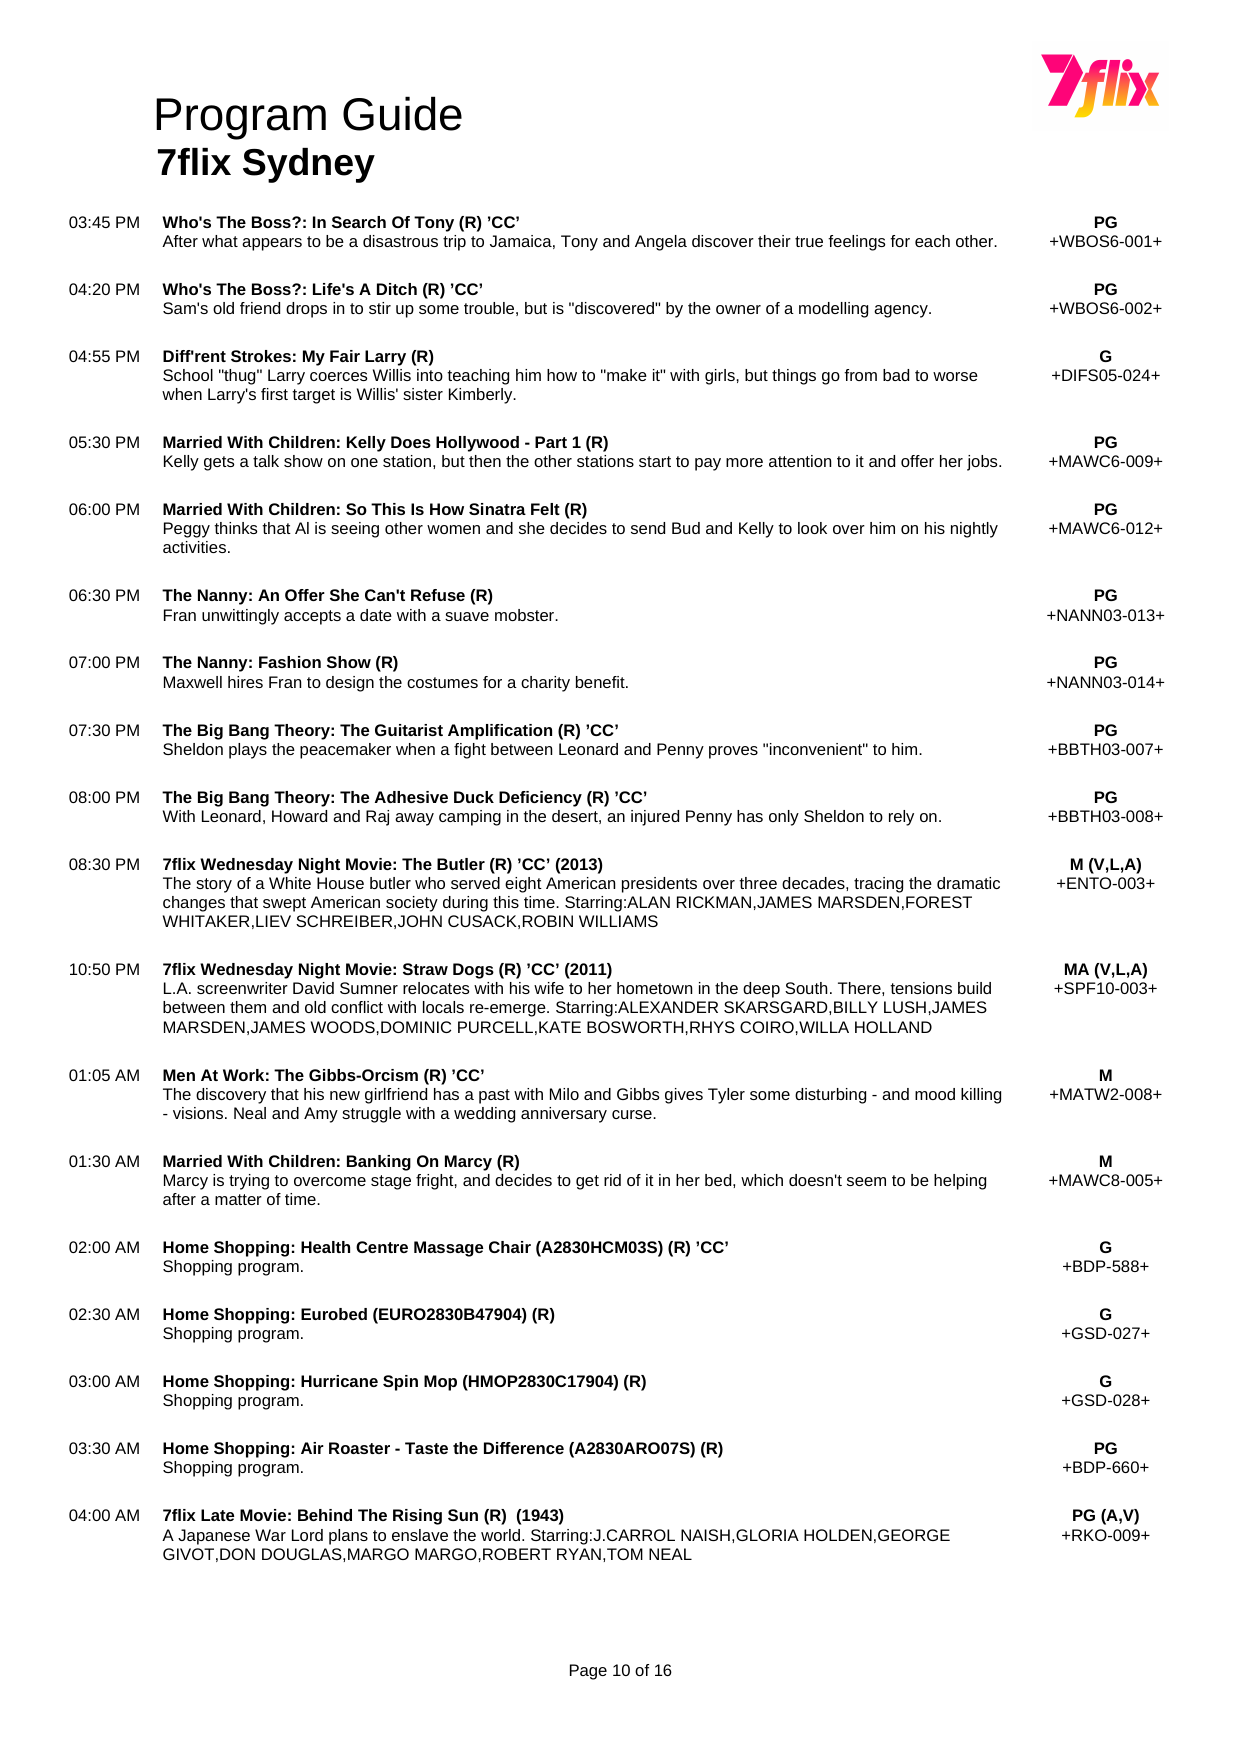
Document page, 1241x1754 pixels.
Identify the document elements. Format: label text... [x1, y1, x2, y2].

table_header G +BDP-588+ [1022, 1238, 1189, 1276]
table_header 01:30 AM [51, 1152, 151, 1209]
table_header G +GSD-027+ [1022, 1305, 1189, 1343]
table_header G +DIFS05-024+ [1022, 347, 1189, 404]
table_header The Big Bang Theory: The Guitarist Amplification (R) ’CC’ Sheldon plays the peacemaker when a fight between Leonard and Penny proves "inconvenient" to him. [151, 720, 1022, 759]
table_header 04:55 PM [51, 347, 151, 404]
table_header Home Shopping: Health Centre Massage Chair (A2830HCM03S) (R) ’CC’ Shopping program. [151, 1238, 1022, 1276]
table_header 03:30 AM [51, 1439, 151, 1477]
table_header Married With Children: Kelly Does Hollywood - Part 1 (R) Kelly gets a talk show on one station, but then the other stations start to pay more attention to it and offer her jobs. [151, 433, 1022, 471]
table_header MA (V,L,A) +SPF10-003+ [1022, 960, 1189, 1037]
table_header 7flix Late Movie: Behind The Rising Sun (R) (1943) A Japanese War Lord plans to enslave the world. Starring:J.CARROL NAISH,GLORIA HOLDEN,GEORGE GIVOT,DON DOUGLAS,MARGO MARGO,ROBERT RYAN,TOM NEAL [151, 1506, 1022, 1564]
table_header Who's The Boss?: Life's A Ditch (R) ’CC’ Sam's old friend drops in to stir up some trouble, but is "discovered" by the owner of a modelling agency. [151, 280, 1022, 318]
table_header Home Shopping: Air Roaster - Taste the Difference (A2830ARO07S) (R) Shopping program. [151, 1439, 1022, 1477]
table_header Men At Work: The Gibbs-Orcism (R) ’CC’ The discovery that his new girlfriend has a past with Milo and Gibbs gives Tyler some disturbing - and mood killing - visions. Neal and Amy struggle with a wedding anniversary curse. [151, 1065, 1022, 1123]
table_header 02:00 AM [51, 1238, 151, 1276]
table_header 04:20 PM [51, 280, 151, 318]
table_header M +MAWC8-005+ [1022, 1152, 1189, 1209]
table_header PG +BDP-660+ [1022, 1439, 1189, 1477]
table_header The Nanny: Fashion Show (R) Maxwell hires Fran to design the costumes for a charity benefit. [151, 653, 1022, 692]
table_header 08:30 PM [51, 855, 151, 931]
table_header Home Shopping: Eurobed (EURO2830B47904) (R) Shopping program. [151, 1305, 1022, 1343]
table_header M (V,L,A) +ENTO-003+ [1022, 855, 1189, 931]
table_header PG +NANN03-014+ [1022, 653, 1189, 692]
table_header The Nanny: An Offer She Can't Refuse (R) Fran unwittingly accepts a date with a suave mobster. [151, 586, 1022, 624]
table_header 7flix Wednesday Night Movie: The Butler (R) ’CC’ (2013) The story of a White House butler who served eight American presidents over three decades, tracing the dramatic changes that swept American society during this time. Starring:ALAN RICKMAN,JAMES MARSDEN,FOREST WHITAKER,LIEV SCHREIBER,JOHN CUSACK,ROBIN WILLIAMS [151, 855, 1022, 931]
table_header 01:05 AM [51, 1065, 151, 1123]
table_header 7flix Wednesday Night Movie: Straw Dogs (R) ’CC’ (2011) L.A. screenwriter David Sumner relocates with his wife to her hometown in the deep South. There, tensions build between them and old conflict with locals re-emerge. Starring:ALEXANDER SKARSGARD,BILLY LUSH,JAMES MARSDEN,JAMES WOODS,DOMINIC PURCELL,KATE BOSWORTH,RHYS COIRO,WILLA HOLLAND [151, 960, 1022, 1037]
table_header Who's The Boss?: In Search Of Tony (R) ’CC’ After what appears to be a disastrous trip to Jamaica, Tony and Angela discover their true feelings for each other. [151, 213, 1022, 251]
table_header 02:30 AM [51, 1305, 151, 1343]
table_header Diff'rent Strokes: My Fair Larry (R) School "thug" Larry coerces Willis into teaching him how to "make it" with girls, but things go from bad to worse when Larry's first target is Willis' sister Kimberly. [151, 347, 1022, 404]
table_header PG +NANN03-013+ [1022, 586, 1189, 624]
table_header PG +MAWC6-012+ [1022, 500, 1189, 557]
table_header 03:45 PM [51, 213, 151, 251]
table_header Married With Children: Banking On Marcy (R) Marcy is trying to overcome stage fright, and decides to get rid of it in her bed, which doesn't seem to be helping after a matter of time. [151, 1152, 1022, 1209]
table_header 03:00 AM [51, 1372, 151, 1410]
table_header M +MATW2-008+ [1022, 1065, 1189, 1123]
table_header 05:30 PM [51, 433, 151, 471]
table_header The Big Bang Theory: The Adhesive Duck Deficiency (R) ’CC’ With Leonard, Howard and Raj away camping in the desert, an injured Penny has only Sheldon to rely on. [151, 788, 1022, 826]
table_header 06:00 PM [51, 500, 151, 557]
table_header 08:00 PM [51, 788, 151, 826]
table_header 07:00 PM [51, 653, 151, 692]
table_header PG +WBOS6-002+ [1022, 280, 1189, 318]
table_header Home Shopping: Hurricane Spin Mop (HMOP2830C17904) (R) Shopping program. [151, 1372, 1022, 1410]
table_header PG +MAWC6-009+ [1022, 433, 1189, 471]
table_header 07:30 PM [51, 720, 151, 759]
table_header Married With Children: So This Is How Sinatra Felt (R) Peggy thinks that Al is seeing other women and she decides to send Bud and Kelly to look over him on his nightly activities. [151, 500, 1022, 557]
table_header 10:50 PM [51, 960, 151, 1037]
table_header PG (A,V) +RKO-009+ [1022, 1506, 1189, 1564]
table_header 04:00 AM [51, 1506, 151, 1564]
table_header PG +WBOS6-001+ [1022, 213, 1189, 251]
picture [1031, 41, 1170, 131]
table_header PG +BBTH03-007+ [1022, 720, 1189, 759]
table_header G +GSD-028+ [1022, 1372, 1189, 1410]
table_header PG +BBTH03-008+ [1022, 788, 1189, 826]
table_header 06:30 PM [51, 586, 151, 624]
